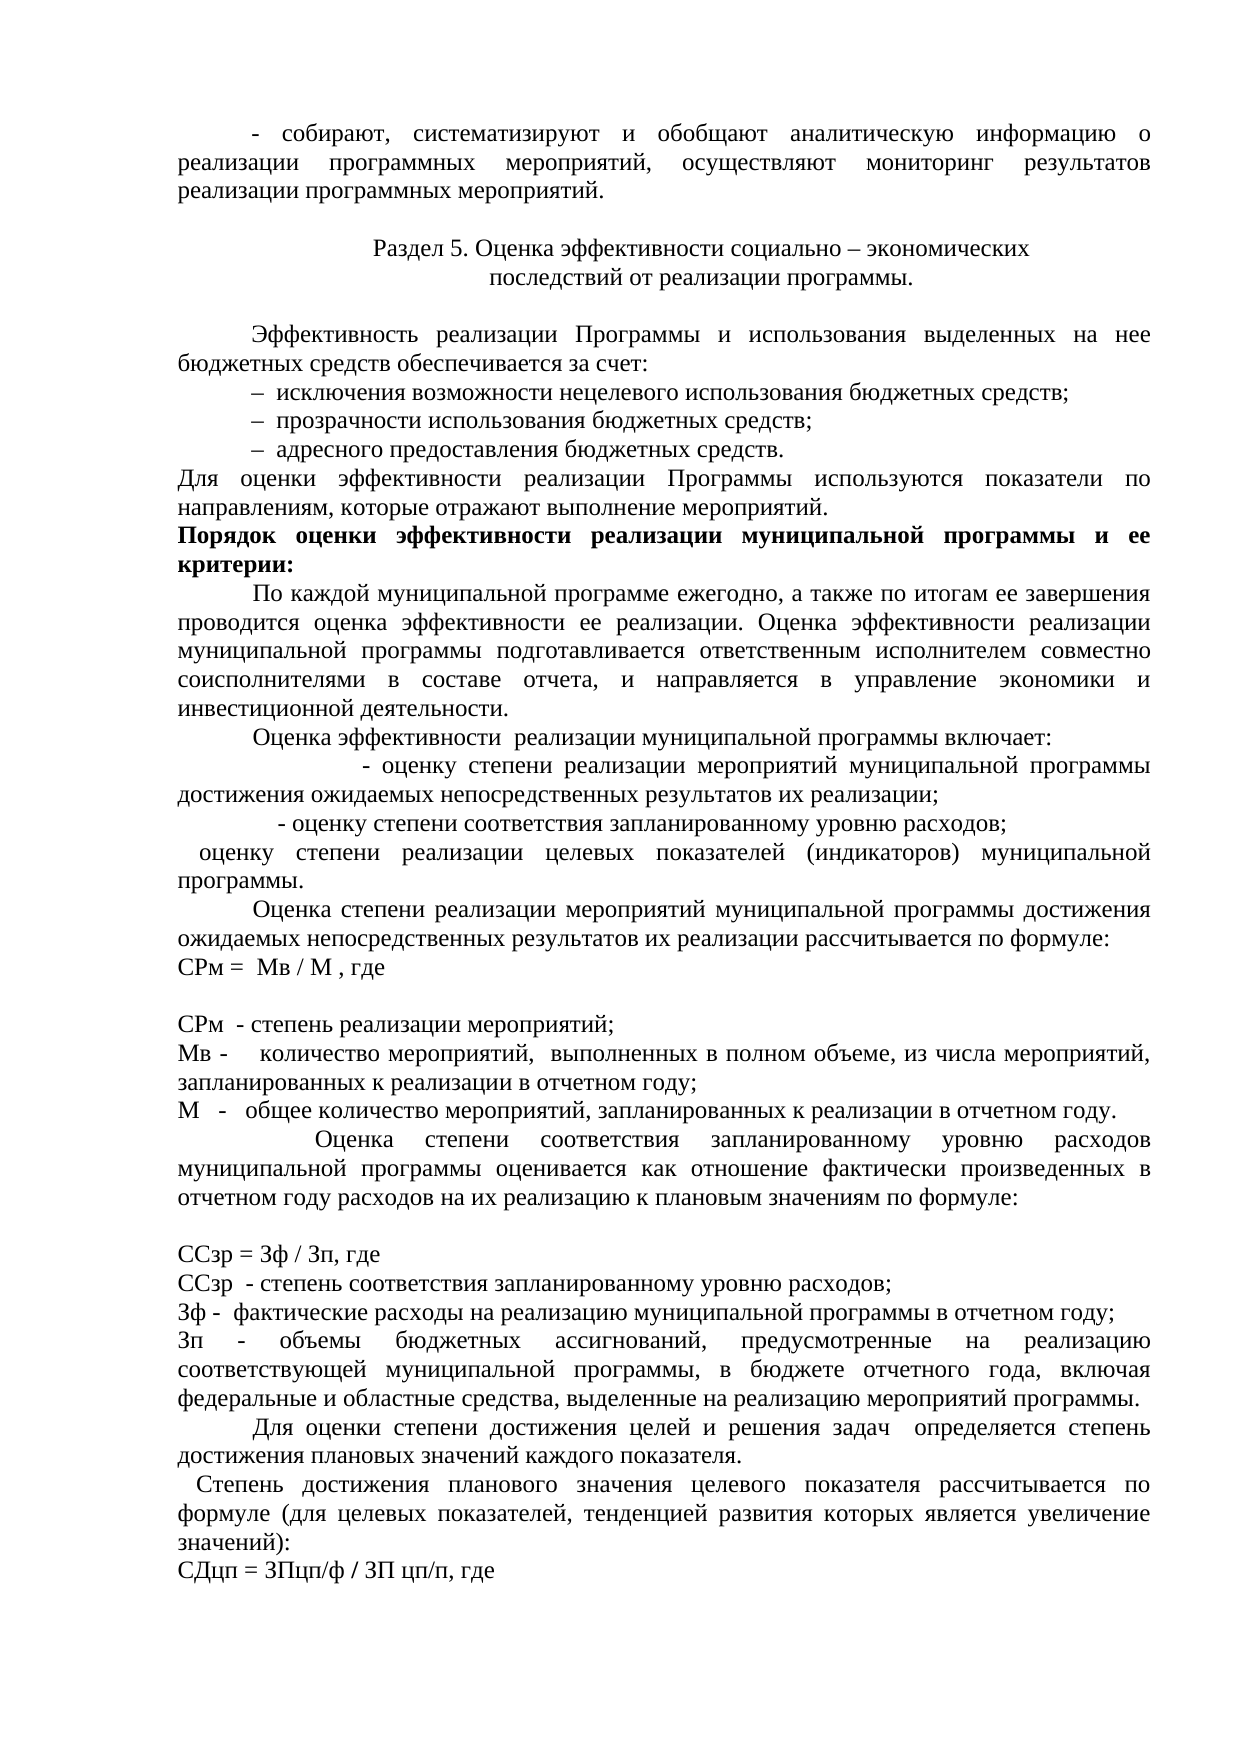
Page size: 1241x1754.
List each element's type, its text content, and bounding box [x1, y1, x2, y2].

text Зф - фактические расходы на реализацию муниципальной программы в отчетном году; [177, 1297, 1152, 1326]
text СДцп = ЗПцп/ф / ЗП цп/п, где [177, 1556, 1152, 1584]
text ССзр = Зф / Зп, где [177, 1239, 1152, 1268]
text Оценка степени реализации мероприятий муниципальной программы достижения ожидаемых непосредственных результатов их реализации рассчитывается по формуле: [177, 894, 1152, 952]
text М - общее количество мероприятий, запланированных к реализации в отчетном году. [177, 1096, 1152, 1124]
text – прозрачности использования бюджетных средств; [177, 406, 1152, 434]
text оценку степени реализации целевых показателей (индикаторов) муниципальной программы. [177, 837, 1152, 894]
text последствий от реализации программы. [177, 262, 1152, 291]
text СРм = Мв / М , где [177, 952, 1152, 981]
text Оценка эффективности реализации муниципальной программы включает: [177, 722, 1152, 751]
text ССзр - степень соответствия запланированному уровню расходов; [177, 1268, 1152, 1297]
text Раздел 5. Оценка эффективности социально – экономических [177, 233, 1152, 262]
text Оценка степени соответствия запланированному уровню расходов муниципальной программы оценивается как отношение фактически произведенных в отчетном году расходов на их реализацию к плановым значениям по формуле: [177, 1124, 1152, 1211]
text По каждой муниципальной программе ежегодно, а также по итогам ее завершения проводится оценка эффективности ее реализации. Оценка эффективности реализации муниципальной программы подготавливается ответственным исполнителем совместно соисполнителями в составе отчета, и направляется в управление экономики и инвестиционной деятельности. [177, 578, 1152, 722]
text – адресного предоставления бюджетных средств. [177, 434, 1152, 463]
text СРм - степень реализации мероприятий; [177, 1009, 1152, 1038]
text Мв - количество мероприятий, выполненных в полном объеме, из числа мероприятий, запланированных к реализации в отчетном году; [177, 1038, 1152, 1096]
text - оценку степени соответствия запланированному уровню расходов; [177, 808, 1152, 837]
text Для оценки степени достижения целей и решения задач определяется степень достижения плановых значений каждого показателя. [177, 1412, 1152, 1469]
text - собирают, систематизируют и обобщают аналитическую информацию о реализации программных мероприятий, осуществляют мониторинг результатов реализации программных мероприятий. [177, 118, 1152, 204]
text Порядок оценки эффективности реализации муниципальной программы и ее критерии: [177, 521, 1152, 578]
text - оценку степени реализации мероприятий муниципальной программы достижения ожидаемых непосредственных результатов их реализации; [177, 751, 1152, 808]
text Зп - объемы бюджетных ассигнований, предусмотренные на реализацию соответствующей муниципальной программы, в бюджете отчетного года, включая федеральные и областные средства, выделенные на реализацию мероприятий программы. [177, 1326, 1152, 1412]
text Эффективность реализации Программы и использования выделенных на нее бюджетных средств обеспечивается за счет: [177, 319, 1152, 377]
text – исключения возможности нецелевого использования бюджетных средств; [177, 377, 1152, 406]
text Степень достижения планового значения целевого показателя рассчитывается по формуле (для целевых показателей, тенденцией развития которых является увеличение значений): [177, 1469, 1152, 1556]
text Для оценки эффективности реализации Программы используются показатели по направлениям, которые отражают выполнение мероприятий. [177, 463, 1152, 521]
